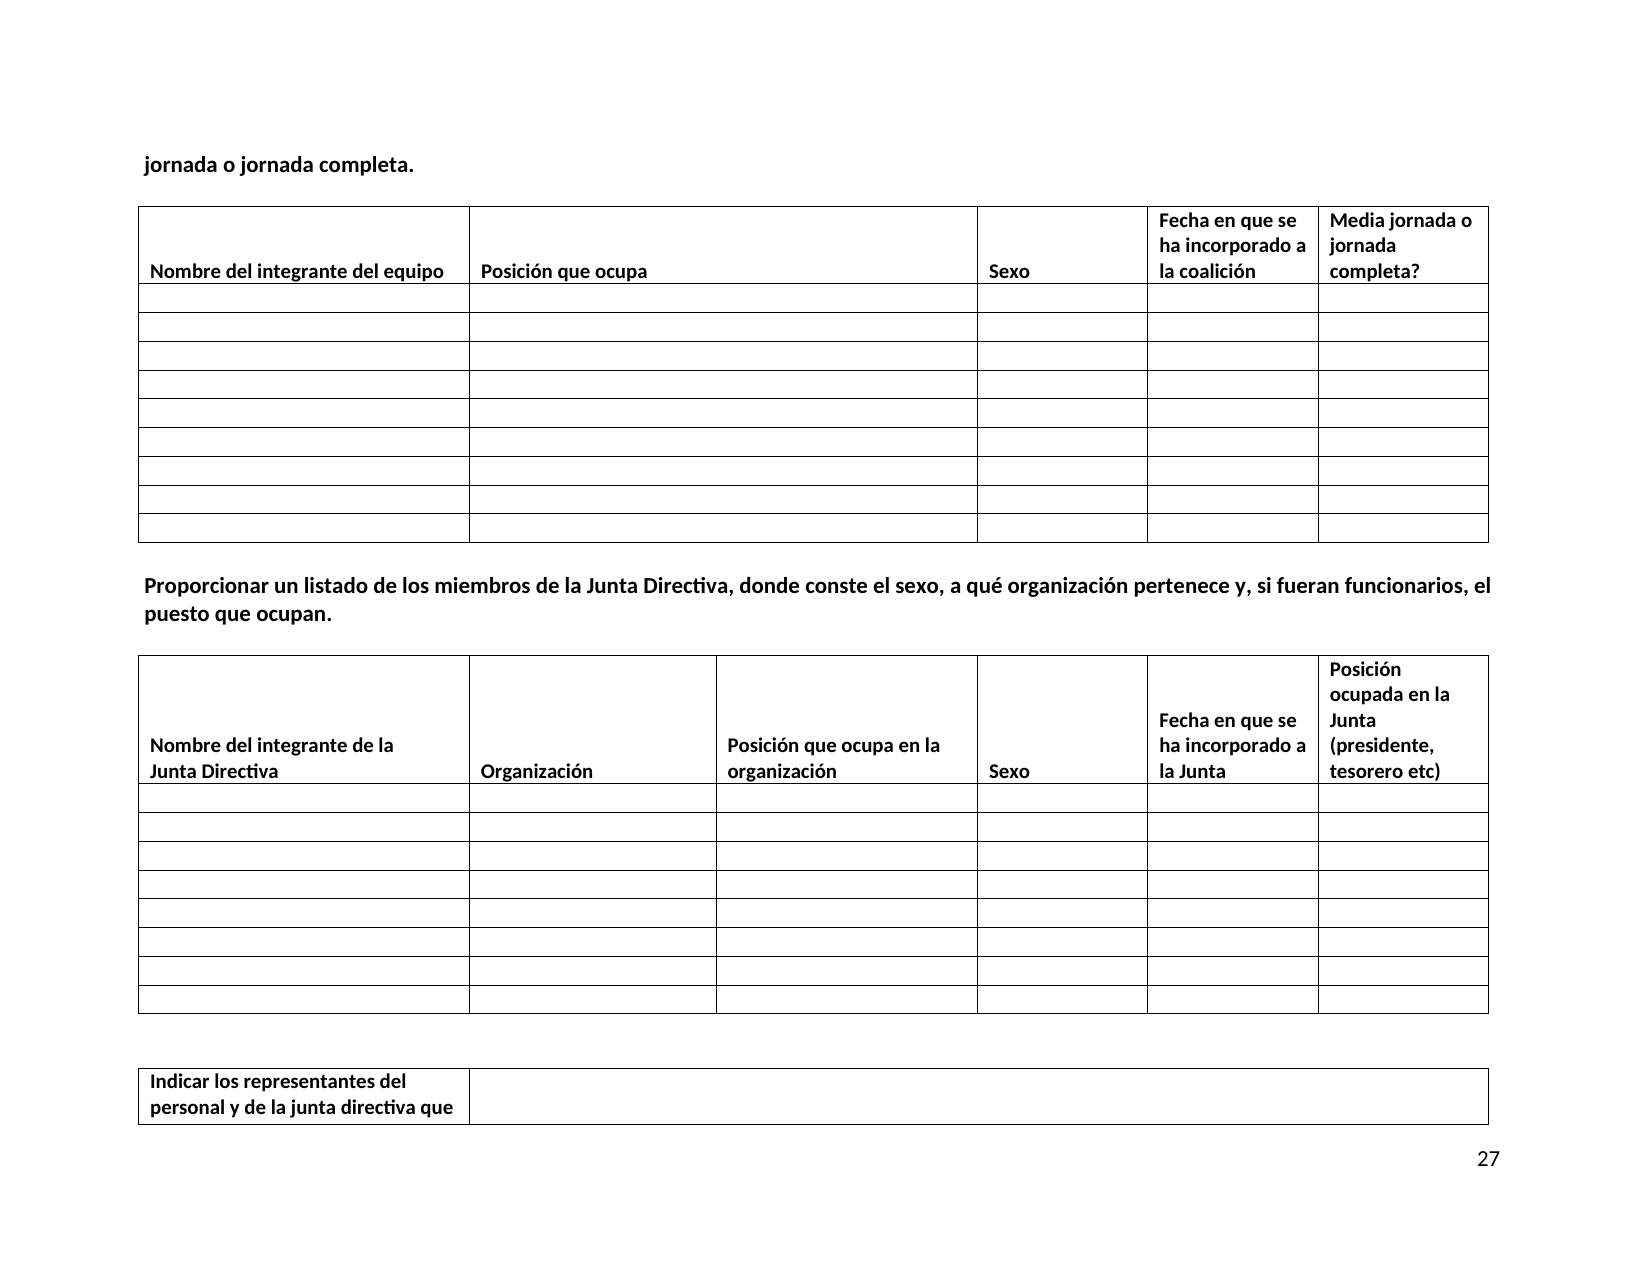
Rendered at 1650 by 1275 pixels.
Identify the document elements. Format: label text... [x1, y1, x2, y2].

table_cell [978, 842, 1147, 869]
table_cell [1148, 457, 1318, 484]
table_cell [1319, 928, 1488, 956]
table_cell [978, 514, 1147, 542]
table_cell [1319, 784, 1488, 812]
table_cell [1148, 342, 1318, 369]
table_cell [717, 986, 977, 1013]
table_cell [1148, 928, 1318, 956]
table_header [470, 1069, 1488, 1124]
table_cell [1319, 428, 1488, 456]
table_cell [470, 957, 716, 984]
table_cell [139, 342, 469, 369]
table_cell [139, 284, 469, 312]
table_cell [1148, 313, 1318, 341]
table_cell [1148, 986, 1318, 1013]
table_cell [1148, 842, 1318, 869]
table_cell [139, 899, 469, 927]
table_cell [1319, 371, 1488, 398]
table_header Posición que ocupa [470, 207, 977, 283]
table_cell [978, 928, 1147, 956]
table_cell [1319, 899, 1488, 927]
table_cell [978, 313, 1147, 341]
table_cell [1319, 957, 1488, 984]
table_cell [139, 957, 469, 984]
table_cell [139, 399, 469, 427]
table_cell [139, 928, 469, 956]
table_header Posición ocupada en la Junta (presidente, tesorero etc) [1319, 656, 1488, 783]
text Proporcionar un listado de los miembros de la Junta Directiva, donde conste el sexo, a qué organización pertenece y, si fueran funcionarios, el puesto que ocupan. [150, 571, 1500, 627]
table_cell [717, 957, 977, 984]
table_cell [1319, 514, 1488, 542]
table_header Posición que ocupa en la organización [717, 656, 977, 783]
table_header Nombre del integrante del equipo [139, 207, 469, 283]
table_cell [978, 957, 1147, 984]
table_cell [978, 871, 1147, 898]
table_header Sexo [978, 207, 1147, 283]
table_cell [1319, 842, 1488, 869]
table_cell [139, 813, 469, 841]
table_cell [470, 284, 977, 312]
table_cell [1319, 342, 1488, 369]
table_cell [470, 928, 716, 956]
table_cell [717, 928, 977, 956]
table_cell [1148, 399, 1318, 427]
table_cell [978, 428, 1147, 456]
table_header Fecha en que se ha incorporado a la coalición [1148, 207, 1318, 283]
table_cell [139, 428, 469, 456]
table_cell [717, 813, 977, 841]
table_header Fecha en que se ha incorporado a la Junta [1148, 656, 1318, 783]
table_cell [717, 871, 977, 898]
table_cell [1148, 284, 1318, 312]
table_cell [978, 813, 1147, 841]
table_cell [978, 986, 1147, 1013]
table_cell [1319, 486, 1488, 513]
table_cell [139, 986, 469, 1013]
table_cell [470, 871, 716, 898]
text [150, 150, 1500, 178]
table_cell [470, 813, 716, 841]
table_cell [1148, 428, 1318, 456]
table_header Sexo [978, 656, 1147, 783]
table_cell [139, 871, 469, 898]
table_cell [470, 899, 716, 927]
table_header Nombre del integrante de la Junta Directiva [139, 656, 469, 783]
table_header Media jornada o jornada completa? [1319, 207, 1488, 283]
table_cell [139, 842, 469, 869]
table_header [139, 1069, 469, 1124]
table_cell [470, 784, 716, 812]
table_cell [1148, 871, 1318, 898]
table_cell [978, 899, 1147, 927]
table_cell [470, 313, 977, 341]
table_header Organización [470, 656, 716, 783]
table_cell [139, 486, 469, 513]
table_cell [139, 784, 469, 812]
table_cell [1148, 813, 1318, 841]
table_cell [470, 457, 977, 484]
table_cell [1319, 813, 1488, 841]
table_cell [470, 342, 977, 369]
table_cell [470, 399, 977, 427]
table_cell [139, 457, 469, 484]
table_cell [1319, 313, 1488, 341]
table_cell [1148, 486, 1318, 513]
table_cell [978, 371, 1147, 398]
table_cell [1319, 399, 1488, 427]
table_cell [139, 514, 469, 542]
table_cell [1148, 784, 1318, 812]
table_cell [470, 371, 977, 398]
table_cell [978, 342, 1147, 369]
table_cell [470, 486, 977, 513]
table_cell [1148, 514, 1318, 542]
table_cell [1319, 871, 1488, 898]
table_cell [1148, 899, 1318, 927]
table_cell [1148, 957, 1318, 984]
table_cell [978, 784, 1147, 812]
table_cell [470, 986, 716, 1013]
table_cell [470, 514, 977, 542]
table_cell [978, 457, 1147, 484]
table_cell [1319, 457, 1488, 484]
table_cell [1148, 371, 1318, 398]
table_cell [139, 313, 469, 341]
table_cell [470, 842, 716, 869]
table_cell [139, 371, 469, 398]
table_cell [1319, 986, 1488, 1013]
table_cell [978, 284, 1147, 312]
table_cell [717, 784, 977, 812]
table_cell [1319, 284, 1488, 312]
table_cell [717, 842, 977, 869]
table_cell [978, 399, 1147, 427]
table_cell [717, 899, 977, 927]
table_cell [470, 428, 977, 456]
table_cell [978, 486, 1147, 513]
